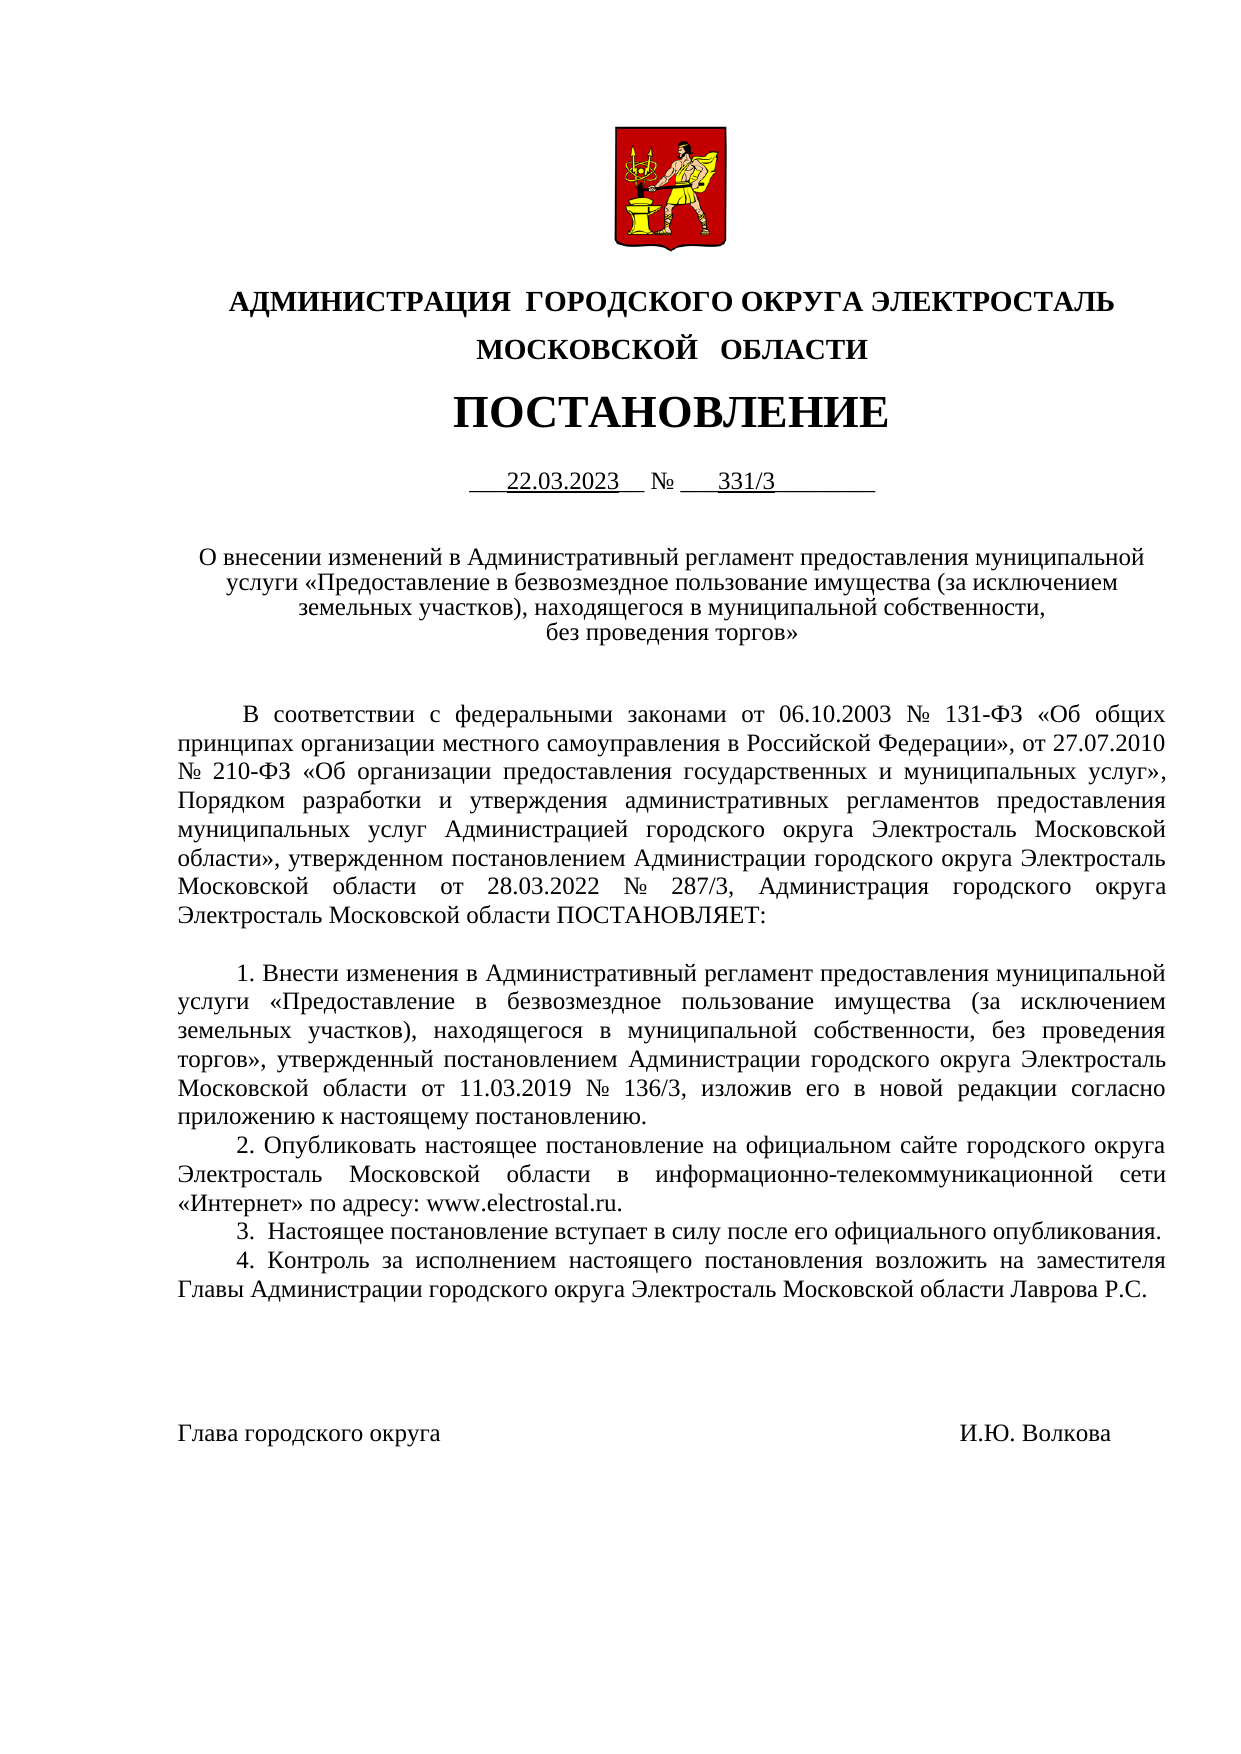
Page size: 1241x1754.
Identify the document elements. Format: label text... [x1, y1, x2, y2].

text 4. Контроль за исполнением настоящего постановления возложить на заместителя Главы Администрации городского округа Электросталь Московской области Лаврова Р.С. [177, 1245, 1167, 1303]
text О внесении изменений в Административный регламент предоставления муниципальной услуги «Предоставление в безвозмездное пользование имущества (за исключением земельных участков), находящегося в муниципальной собственности, [177, 545, 1167, 620]
text Глава городского округа И.Ю. Волкова [177, 1418, 1167, 1446]
text ___22.03.2023__ № ___331/3________ [177, 466, 1167, 495]
text МОСКОВСКОЙ ОБЛАСТИ [177, 332, 1167, 366]
text В соответствии с федеральными законами от 06.10.2003 № 131-ФЗ «Об общих принципах организации местного самоуправления в Российской Федерации», от 27.07.2010 № 210-ФЗ «Об организации предоставления государственных и муниципальных услуг», Порядком разработки и утверждения административных регламентов предоставления муниципальных услуг Администрацией городского округа Электросталь Московской области», утвержденном постановлением Администрации городского округа Электросталь Московской области от 28.03.2022 № 287/3, Администрация городского округа Электросталь Московской области ПОСТАНОВЛЯЕТ: [177, 699, 1167, 929]
picture [604, 118, 740, 256]
text ПОСТАНОВЛЕНИЕ [177, 385, 1167, 438]
text 3. Настоящее постановление вступает в силу после его официального опубликования. [177, 1216, 1167, 1245]
text 1. Внести изменения в Административный регламент предоставления муниципальной услуги «Предоставление в безвозмездное пользование имущества (за исключением земельных участков), находящегося в муниципальной собственности, без проведения торгов», утвержденный постановлением Администрации городского округа Электросталь Московской области от 11.03.2019 № 136/3, изложив его в новой редакции согласно приложению к настоящему постановлению. [177, 958, 1167, 1130]
text без проведения торгов» [177, 620, 1167, 645]
text АДМИНИСТРАЦИЯ ГОРОДСКОГО ОКРУГА ЭЛЕКТРОСТАЛЬ [177, 284, 1167, 318]
text 2. Опубликовать настоящее постановление на официальном сайте городского округа Электросталь Московской области в информационно-телекоммуникационной сети «Интернет» по адресу: www.electrostal.ru. [177, 1130, 1167, 1216]
